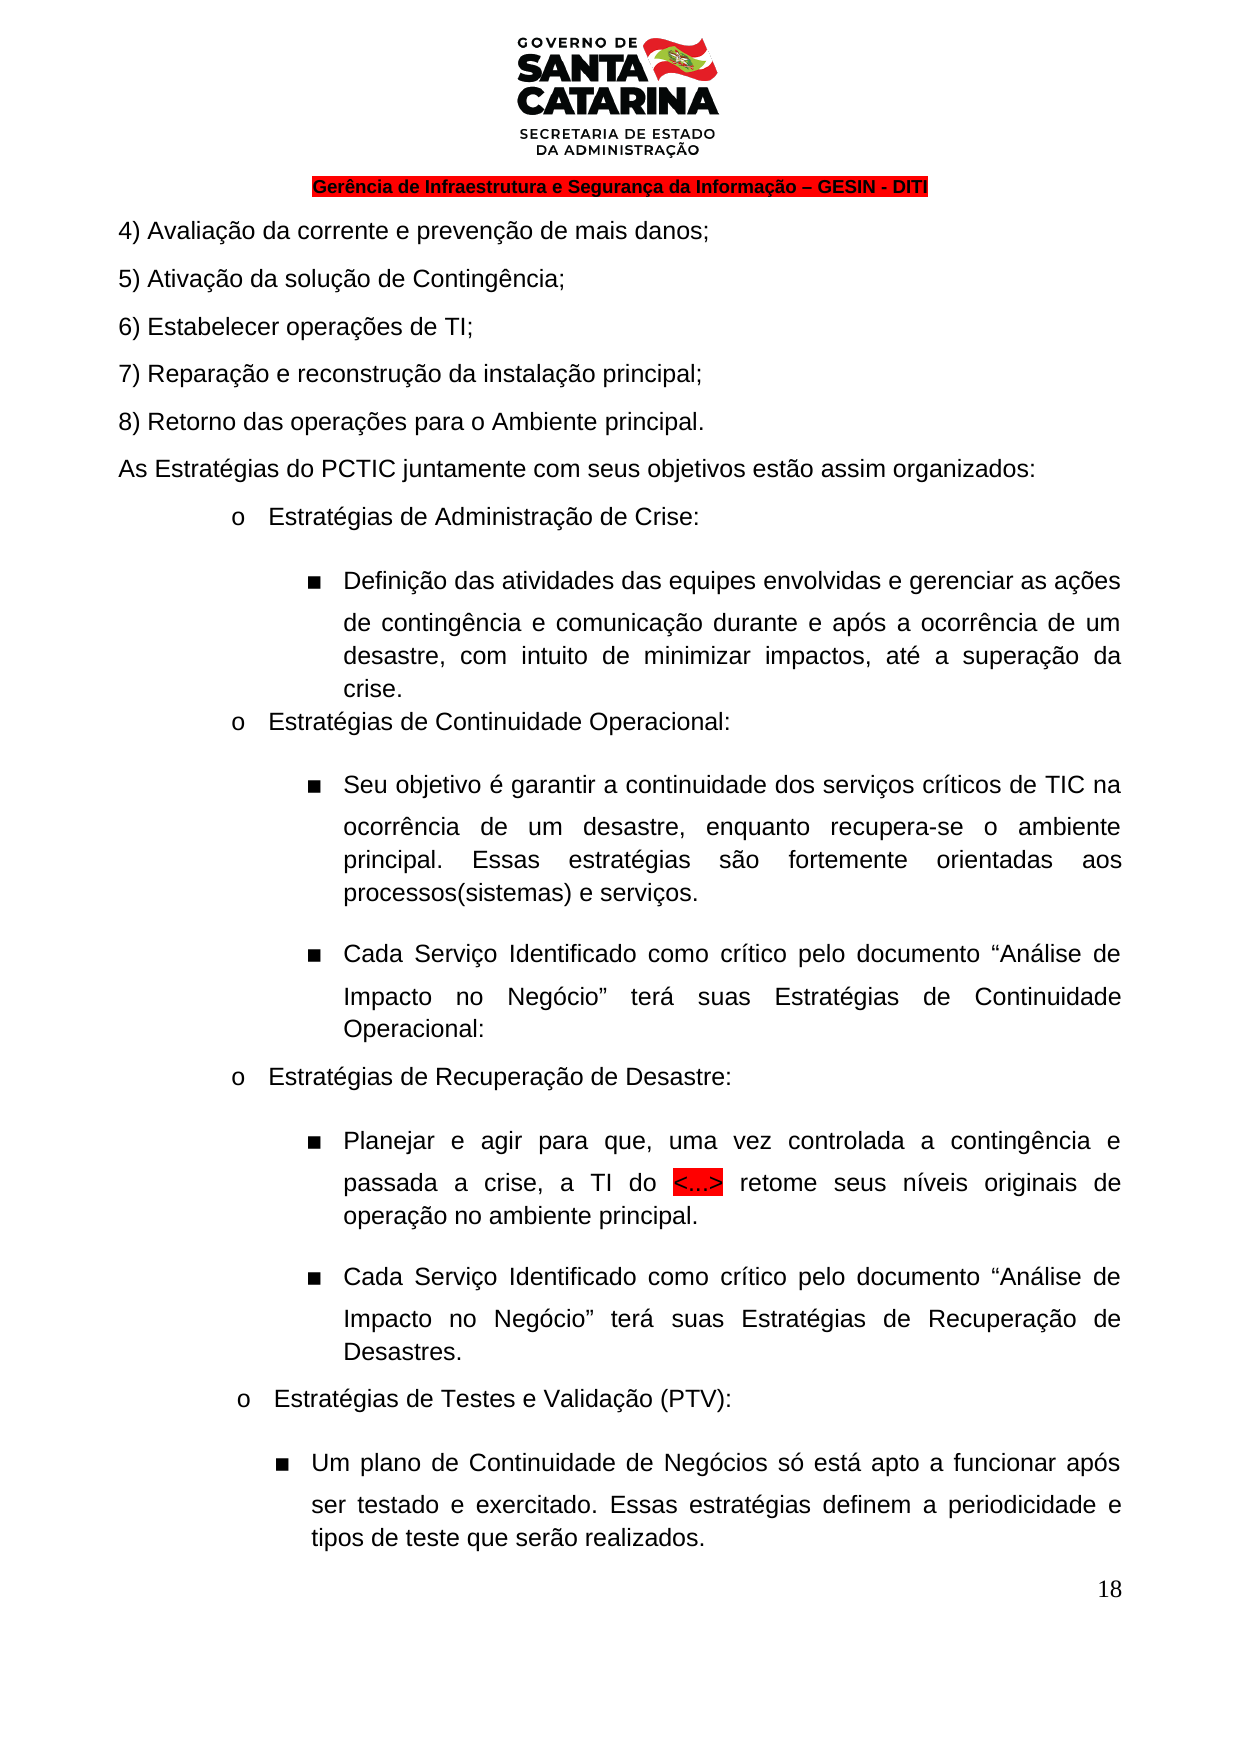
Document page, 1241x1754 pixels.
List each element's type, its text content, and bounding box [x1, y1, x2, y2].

list Planejar e agir para que, uma vez controlada a contingência e passada a crise, a TI do <...> retome seus níveis originais de operação no ambiente principal. [306, 1112, 1122, 1229]
list Estratégias de Continuidade Operacional: [231, 707, 1122, 738]
list Cada Serviço Identificado como crítico pelo documento “Análise de Impacto no Negócio” terá suas Estratégias de Continuidade Operacional: [306, 926, 1122, 1043]
picture [484, 26, 752, 175]
text 4) Avaliação da corrente e prevenção de mais danos; [118, 216, 1122, 245]
text 5) Ativação da solução de Contingência; [118, 264, 1122, 293]
list Estratégias de Testes e Validação (PTV): [236, 1384, 1122, 1415]
list Um plano de Continuidade de Negócios só está apto a funcionar após ser testado e exercitado. Essas estratégias definem a periodicidade e tipos de teste que serão realizados. [274, 1434, 1122, 1552]
text As Estratégias do PCTIC juntamente com seus objetivos estão assim organizados: [118, 454, 1122, 483]
list Definição das atividades das equipes envolvidas e gerenciar as ações de contingência e comunicação durante e após a ocorrência de um desastre, com intuito de minimizar impactos, até a superação da crise. [306, 552, 1122, 702]
text 8) Retorno das operações para o Ambiente principal. [118, 407, 1122, 436]
list Seu objetivo é garantir a continuidade dos serviços críticos de TIC na ocorrência de um desastre, enquanto recupera-se o ambiente principal. Essas estratégias são fortemente orientadas aos processos(sistemas) e serviços. [306, 757, 1122, 907]
list Cada Serviço Identificado como crítico pelo documento “Análise de Impacto no Negócio” terá suas Estratégias de Recuperação de Desastres. [306, 1248, 1122, 1366]
list Estratégias de Recuperação de Desastre: [231, 1062, 1122, 1093]
text 7) Reparação e reconstrução da instalação principal; [118, 359, 1122, 388]
list Estratégias de Administração de Crise: [231, 502, 1122, 533]
text 6) Estabelecer operações de TI; [118, 312, 1122, 340]
